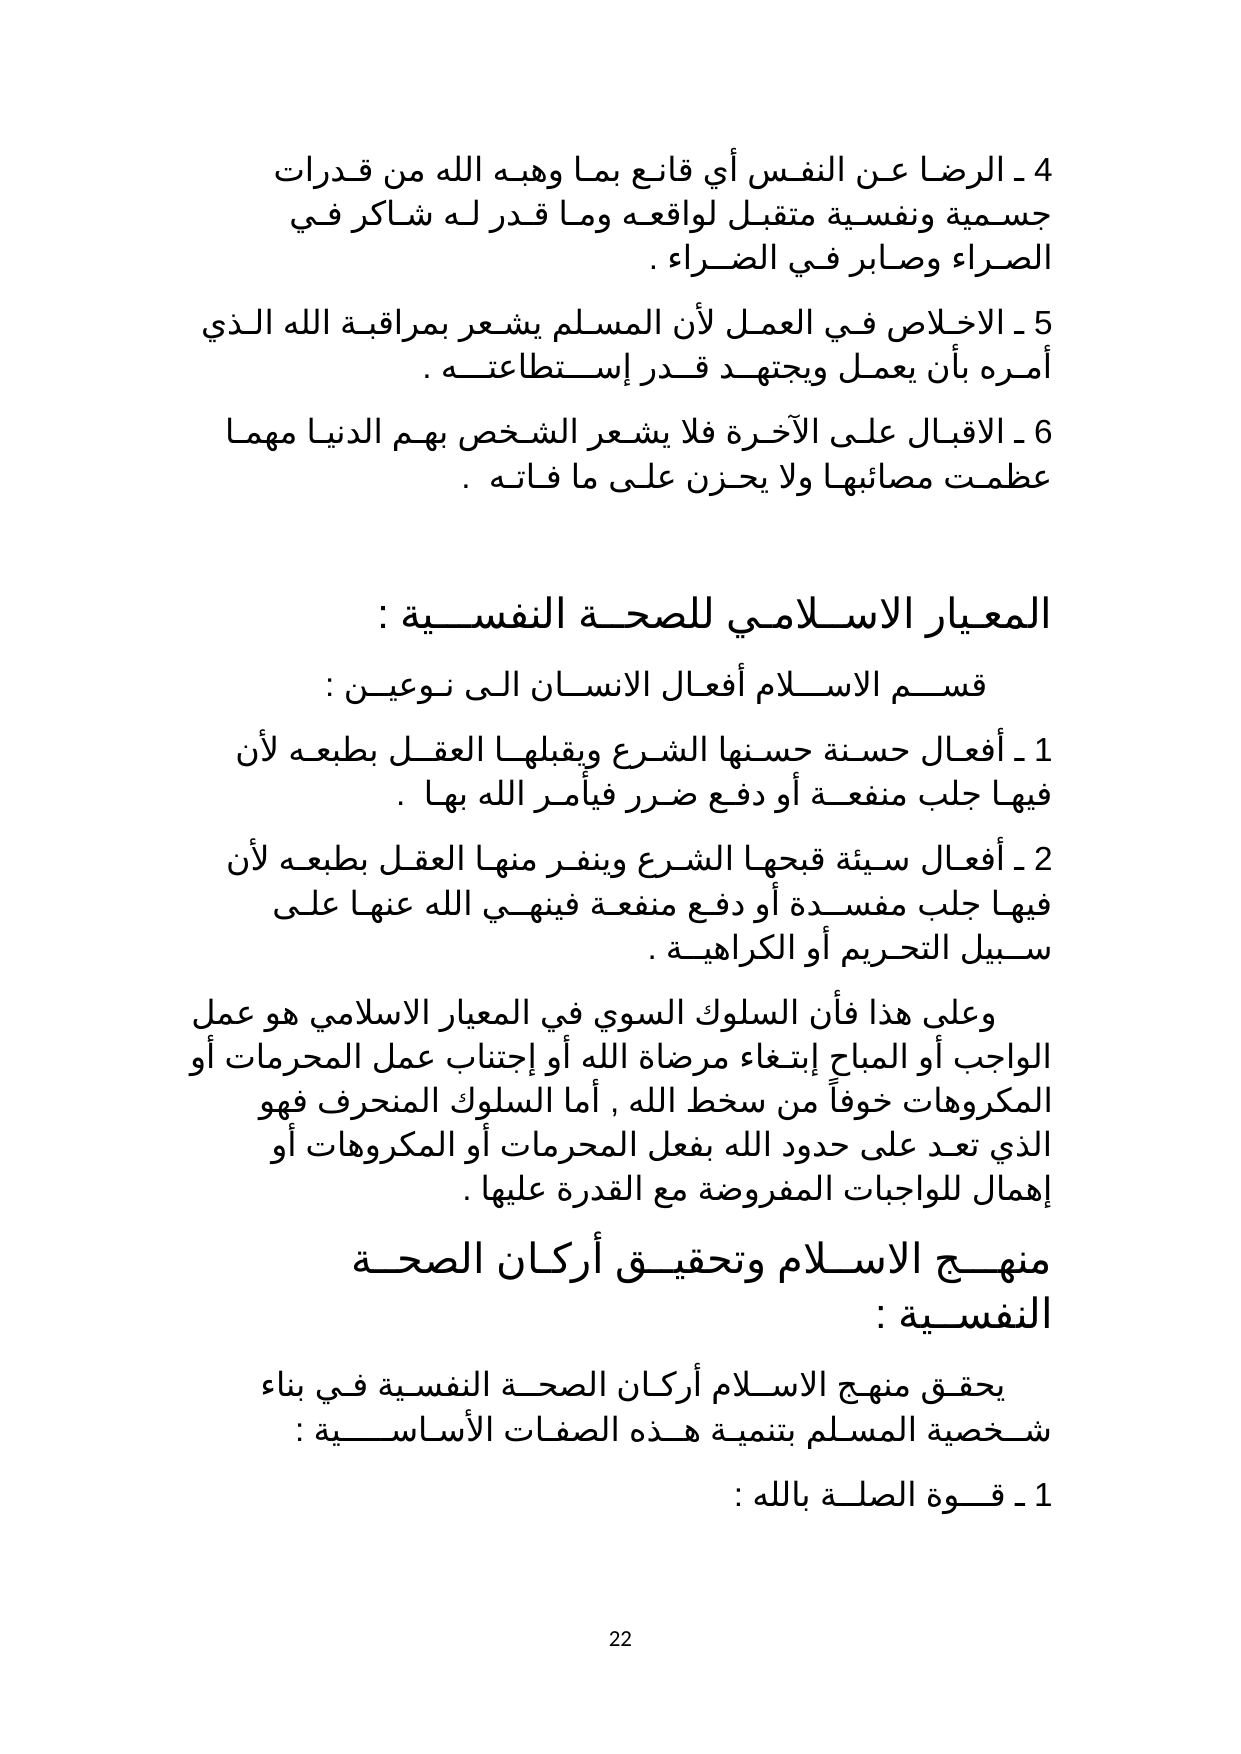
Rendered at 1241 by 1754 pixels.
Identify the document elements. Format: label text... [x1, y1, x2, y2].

text 2 ـ أفعـال سـيئة قبحهـا الشـرع وينفـر منهـا العقـل بطبعـه لأن فيهـا جلب مفســدة أو دفـع منفعـة فينهــي الله عنهـا علـى ســبيل التحـريم أو الكراهيــة . [187, 839, 1053, 966]
text 6 ـ الاقبـال علـى الآخـرة فلا يشـعر الشـخص بهـم الدنيـا مهمـا عظمـت مصائبهـا ولا يحـزن علـى ما فـاتـه . [187, 412, 1053, 495]
text منهـــج الاســلام وتحقيــق أركـان الصحــة النفســية : [187, 1234, 1053, 1337]
text وعلى هذا فأن السلوك السوي في المعيار الاسلامي هو عمل الواجب أو المباح إبتـغاء مرضاة الله أو إجتناب عمل المحرمات أو المكروهات خوفاً من سخط الله , أما السلوك المنحرف فهو الذي تعـد على حدود الله بفعل المحرمات أو المكروهات أو إهمال للواجبات المفروضة مع القدرة عليها . [187, 993, 1053, 1208]
text المعـيار الاســلامـي للصحــة النفســـية : [187, 589, 1053, 637]
text قســـم الاســـلام أفعـال الانســان الـى نـوعيــن : [187, 665, 1053, 704]
text يحقـق منهـج الاســلام أركـان الصحــة النفسـية فـي بناء شــخصية المسـلم بتنميـة هــذه الصفـات الأسـاســـــية : [187, 1365, 1053, 1448]
text 5 ـ الاخـلاص فـي العمـل لأن المسـلم يشـعر بمراقبـة الله الـذي أمـره بأن يعمـل ويجتهــد قــدر إســـتطاعتـــه . [187, 303, 1053, 386]
text 1 ـ أفعـال حسـنة حسـنها الشـرع ويقبلهــا العقــل بطبعـه لأن فيهـا جلب منفعــة أو دفـع ضـرر فيأمـر الله بهـا . [187, 730, 1053, 813]
text 1 ـ قـــوة الصلــة بالله : [187, 1474, 1053, 1513]
text 4 ـ الرضـا عـن النفـس أي قانـع بمـا وهبـه الله من قـدرات جسـمية ونفسـية متقبـل لواقعـه ومـا قـدر لـه شـاكر فـي الصـراء وصـابر فـي الضــراء . [187, 150, 1053, 277]
